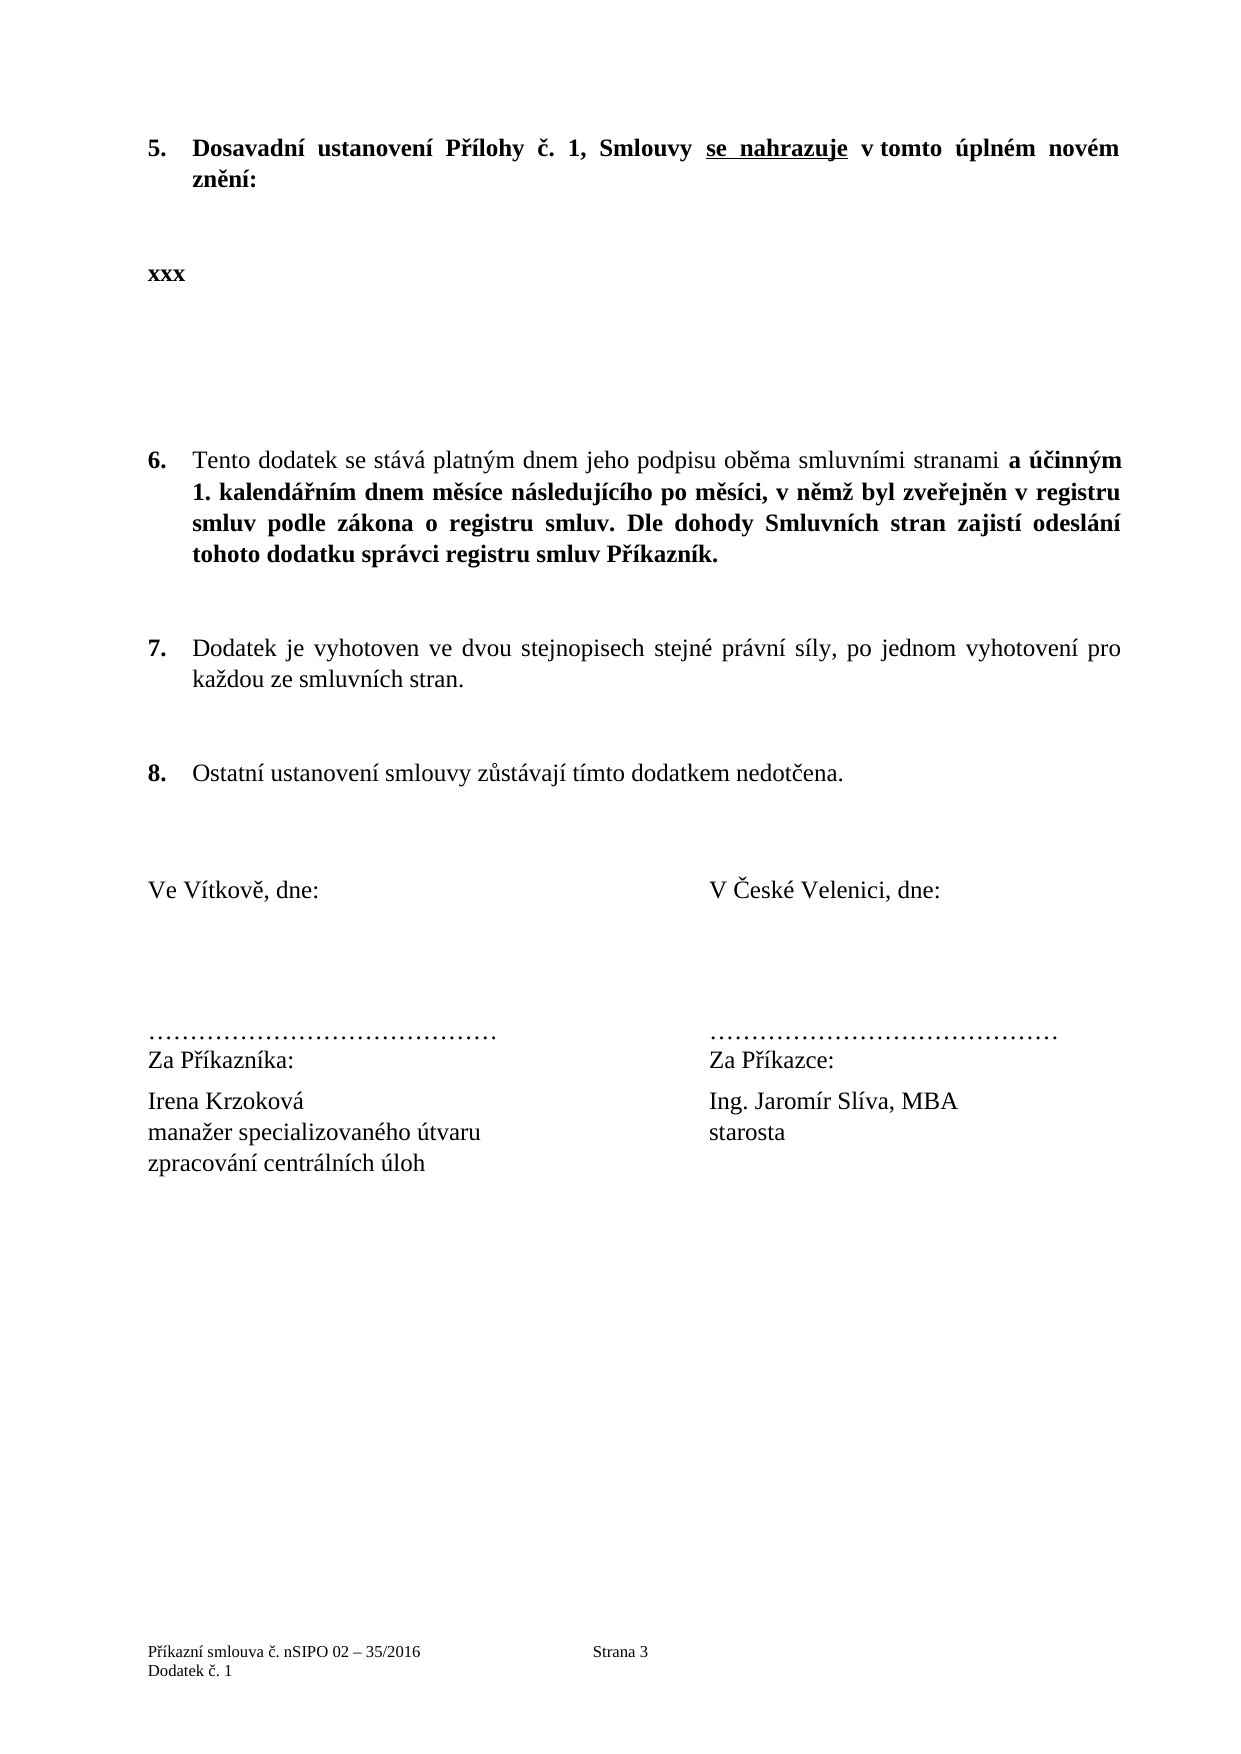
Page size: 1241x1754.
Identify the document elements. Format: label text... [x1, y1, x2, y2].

text 8. Ostatní ustanovení smlouvy zůstávají tímto dodatkem nedotčena. [148, 756, 1122, 787]
text …………………………………… …………………………………… [148, 1016, 1122, 1045]
text Ve Vítkově, dne: V České Velenici, dne: [148, 875, 1122, 904]
text 6. Tento dodatek se stává platným dnem jeho podpisu oběma smluvními stranami a účinným 1. kalendářním dnem měsíce následujícího po měsíci, v němž byl zveřejněn v registru smluv podle zákona o registru smluv. Dle dohody Smluvních stran zajistí odeslání tohoto dodatku správci registru smluv Příkazník. [148, 444, 1122, 569]
text 7. Dodatek je vyhotoven ve dvou stejnopisech stejné právní síly, po jednom vyhotovení pro každou ze smluvních stran. [148, 631, 1122, 694]
text zpracování centrálních úloh [148, 1146, 1122, 1177]
text 5. Dosavadní ustanovení Přílohy č. 1, Smlouvy se nahrazuje v tomto úplném novém znění: [148, 131, 1120, 194]
text manažer specializovaného útvaru starosta [148, 1115, 1122, 1146]
text Za Příkazníka: Za Příkazce: [148, 1045, 1122, 1074]
text xxx [148, 256, 1120, 287]
text Irena Krzoková Ing. Jaromír Slíva, MBA [148, 1086, 1122, 1115]
